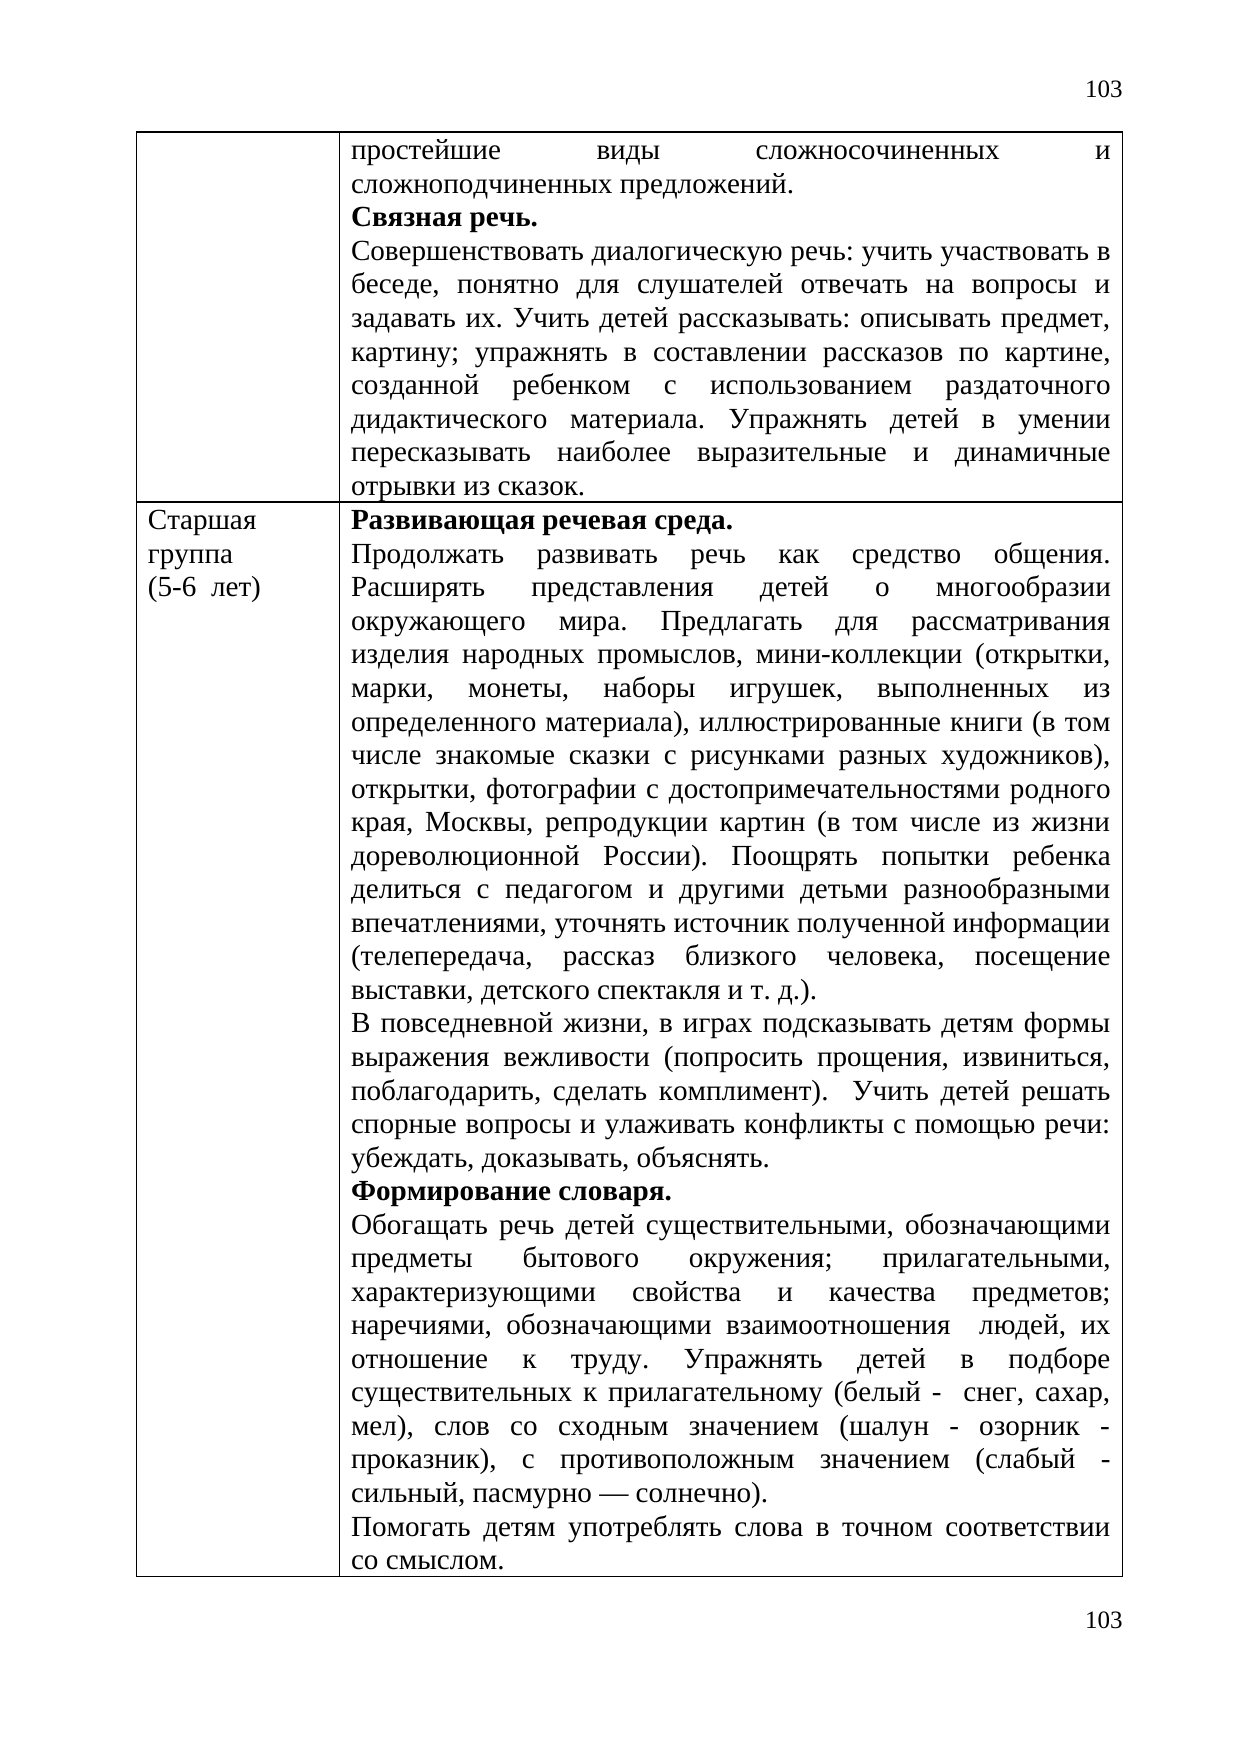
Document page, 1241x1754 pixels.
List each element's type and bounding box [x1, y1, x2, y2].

table_cell [137, 503, 339, 1576]
table_cell [340, 133, 1122, 501]
table_cell [137, 133, 339, 501]
table_cell [340, 503, 1122, 1576]
